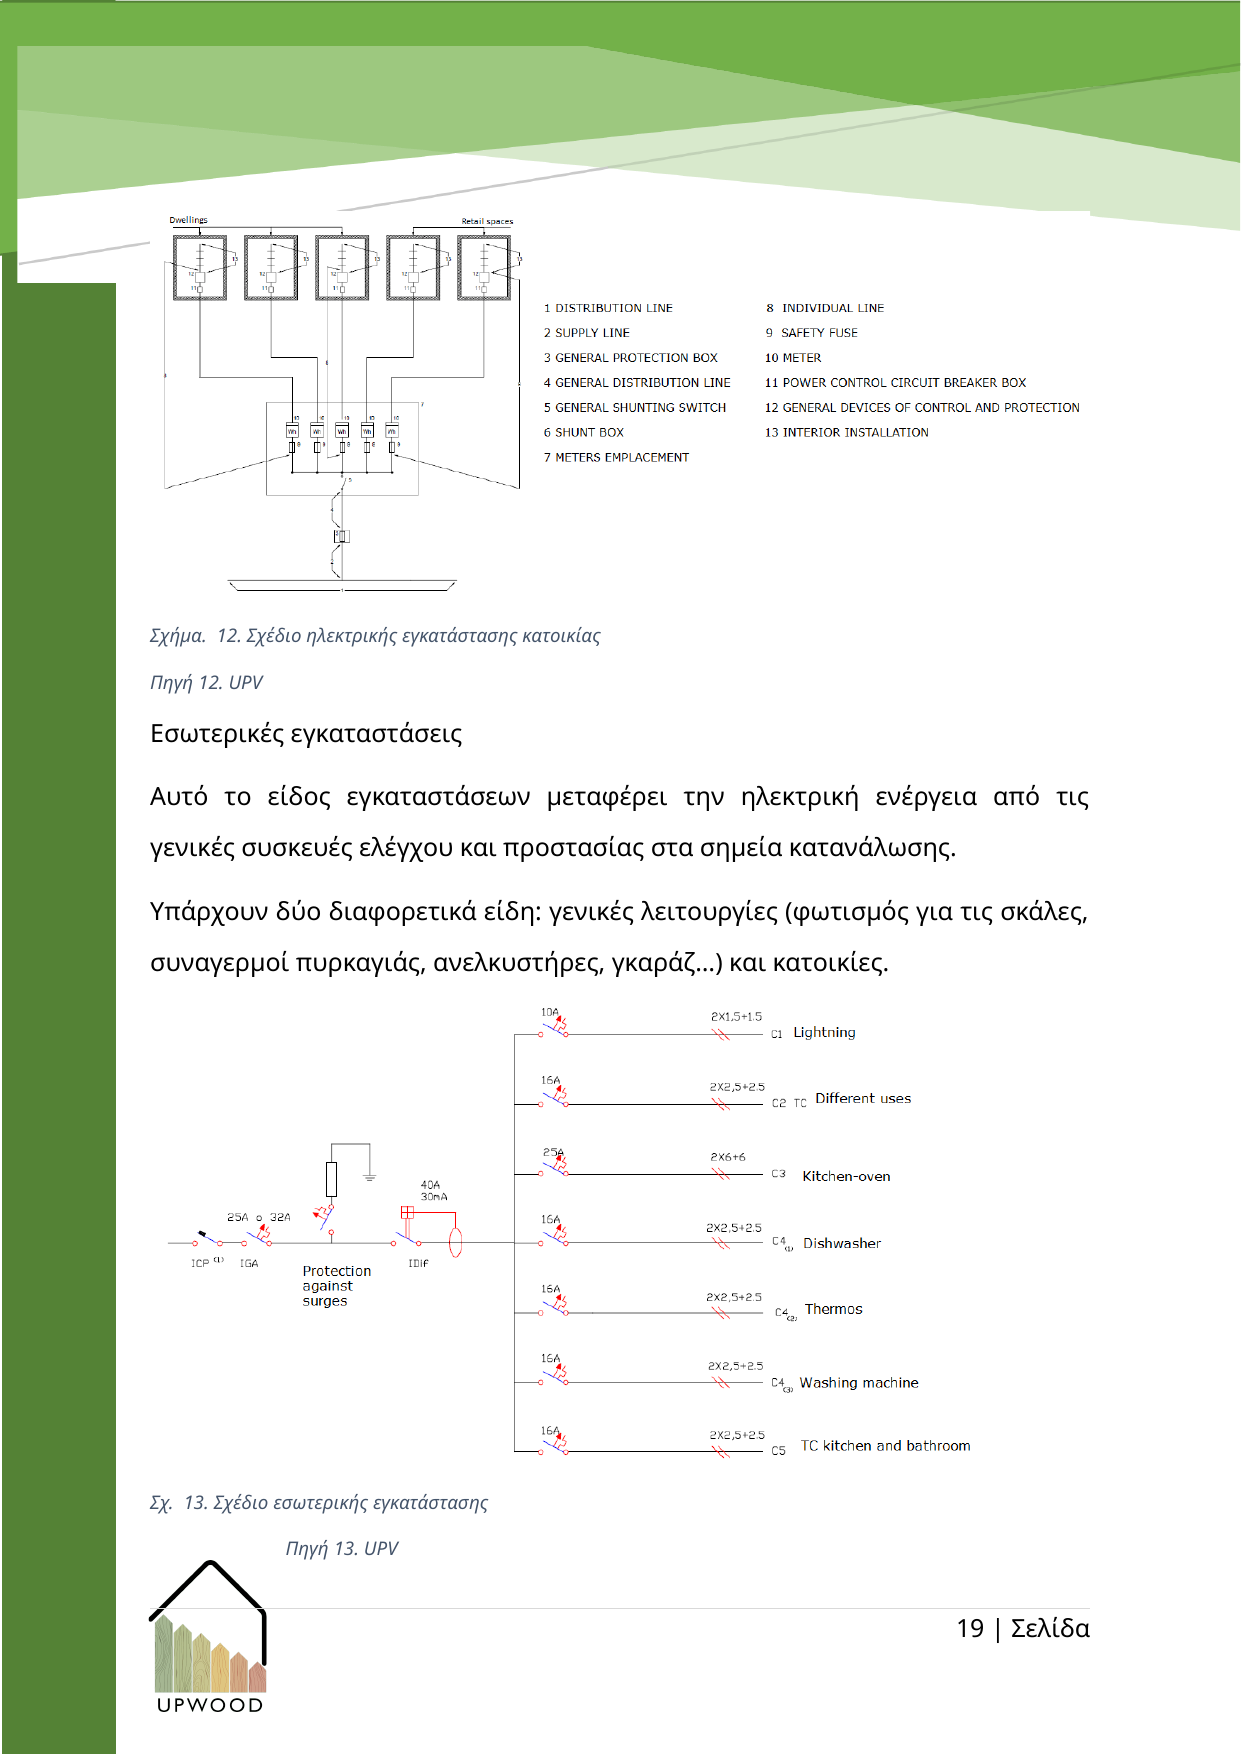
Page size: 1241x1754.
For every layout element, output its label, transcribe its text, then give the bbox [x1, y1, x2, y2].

picture [17, 46, 1241, 594]
text Υπάρχουν δύο διαφορετικά είδη: γενικές λειτουργίες (φωτισμός για τις σκάλες, συναγερμοί πυρκαγιάς, ανελκυστήρες, γκαράζ…) και κατοικίες. [150, 893, 1090, 979]
text Σχ. 13. Σχέδιο εσωτερικής εγκατάστασης [150, 1489, 1090, 1515]
picture [148, 1560, 267, 1712]
text Εσωτερικές εγκαταστάσεις [150, 715, 1090, 749]
text Πηγή 13. UPV [150, 1536, 1090, 1561]
text Σχήμα. 12. Σχέδιο ηλεκτρικής εγκατάστασης κατοικίας [150, 623, 1090, 648]
picture [150, 1008, 997, 1460]
text Πηγή 12. UPV [150, 669, 1090, 694]
text Αυτό το είδος εγκαταστάσεων μεταφέρει την ηλεκτρική ενέργεια από τις γενικές συσκευές ελέγχου και προστασίας στα σημεία κατανάλωσης. [150, 779, 1090, 864]
